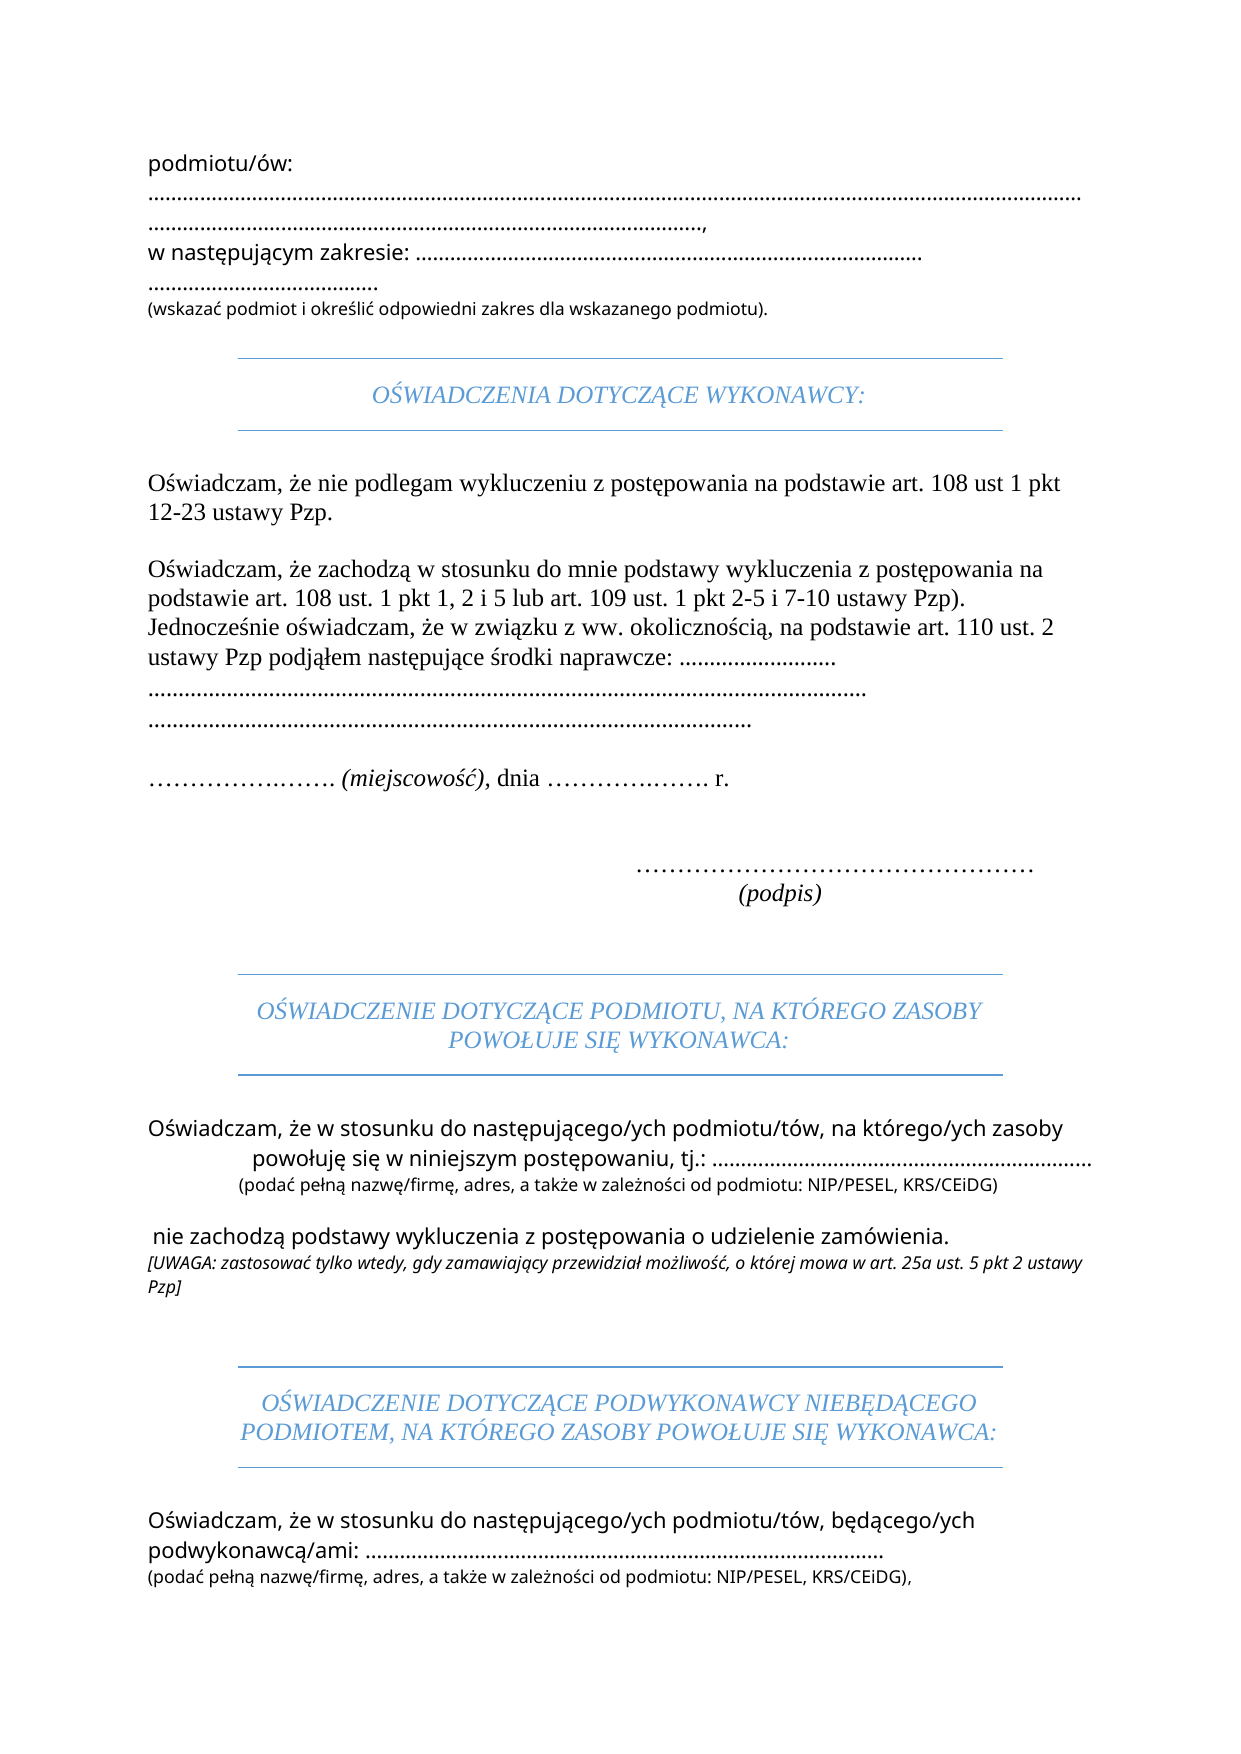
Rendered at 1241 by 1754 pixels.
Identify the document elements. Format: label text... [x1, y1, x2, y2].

text Oświadczam, że nie podlegam wykluczeniu z postępowania na podstawie art. 108 ust 1 pkt 12-23 ustawy Pzp. [148, 468, 1093, 526]
text podwykonawcą/ami: ……………………………………………………………………..….…… [148, 1535, 1093, 1565]
text Oświadczam, że w stosunku do następującego/ych podmiotu/tów, na którego/ych zasoby [148, 1113, 1093, 1143]
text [148, 148, 1093, 237]
text [UWAGA: zastosować tylko wtedy, gdy zamawiający przewidział możliwość, o której mowa w art. 25a ust. 5 pkt 2 ustawy Pzp] [148, 1251, 1093, 1299]
text …………….……. (miejscowość), dnia ………….……. r. [148, 763, 1093, 792]
text Oświadczam, że w stosunku do następującego/ych podmiotu/tów, będącego/ych [148, 1505, 1093, 1535]
text ………………………………………… (podpis) [635, 849, 1093, 907]
text OŚWIADCZENIE DOTYCZĄCE PODMIOTU, NA KTÓREGO ZASOBY POWOŁUJE SIĘ WYKONAWCA: [238, 975, 1003, 1074]
text w następującym zakresie: …………………………………………………………………………….…………………………………. [148, 237, 1093, 297]
text OŚWIADCZENIE DOTYCZĄCE PODWYKONAWCY NIEBĘDĄCEGO PODMIOTEM, NA KTÓREGO ZASOBY POWOŁUJE SIĘ WYKONAWCA: [238, 1368, 1003, 1467]
text (wskazać podmiot i określić odpowiedni zakres dla wskazanego podmiotu). [148, 297, 1093, 321]
text OŚWIADCZENIA DOTYCZĄCE WYKONAWCY: [238, 359, 1003, 430]
text nie zachodzą podstawy wykluczenia z postępowania o udzielenie zamówienia. [148, 1221, 1093, 1251]
text powołuję się w niniejszym postępowaniu, tj.: ………………………………………………………… [148, 1143, 1093, 1173]
text Oświadczam, że zachodzą w stosunku do mnie podstawy wykluczenia z postępowania na podstawie art. 108 ust. 1 pkt 1, 2 i 5 lub art. 109 ust. 1 pkt 2-5 i 7-10 ustawy Pzp). Jednocześnie oświadczam, że w związku z ww. okolicznością, na podstawie art. 110 ust. 2 ustawy Pzp podjąłem następujące środki naprawcze: ……………………..……………………………………………………………………………….……………………….……………………………………………………………….……………………… [148, 554, 1093, 734]
text (podać pełną nazwę/firmę, adres, a także w zależności od podmiotu: NIP/PESEL, KRS/CEiDG), [148, 1565, 1093, 1589]
text (podać pełną nazwę/firmę, adres, a także w zależności od podmiotu: NIP/PESEL, KRS/CEiDG) [148, 1173, 1093, 1197]
